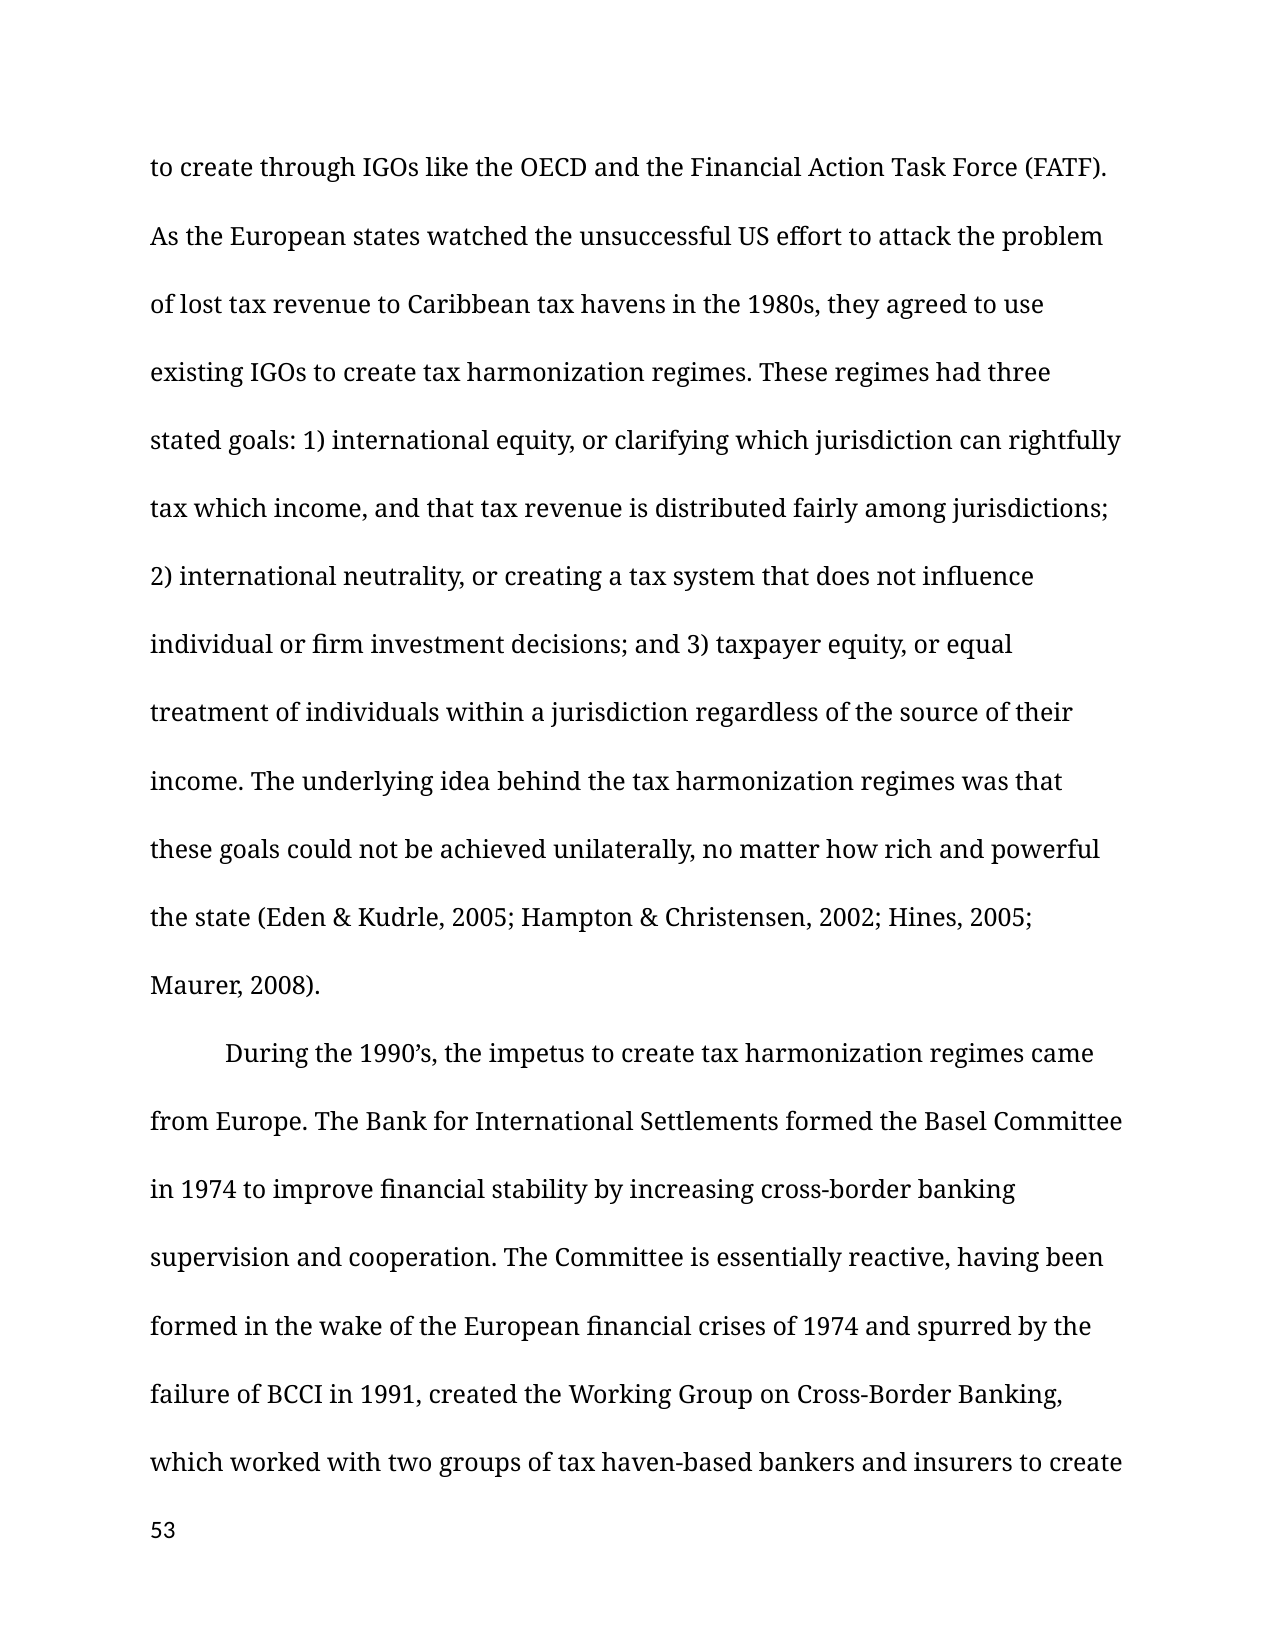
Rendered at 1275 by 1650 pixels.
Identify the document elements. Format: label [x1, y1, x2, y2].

text [150, 1036, 1125, 1478]
text [150, 150, 1125, 1002]
